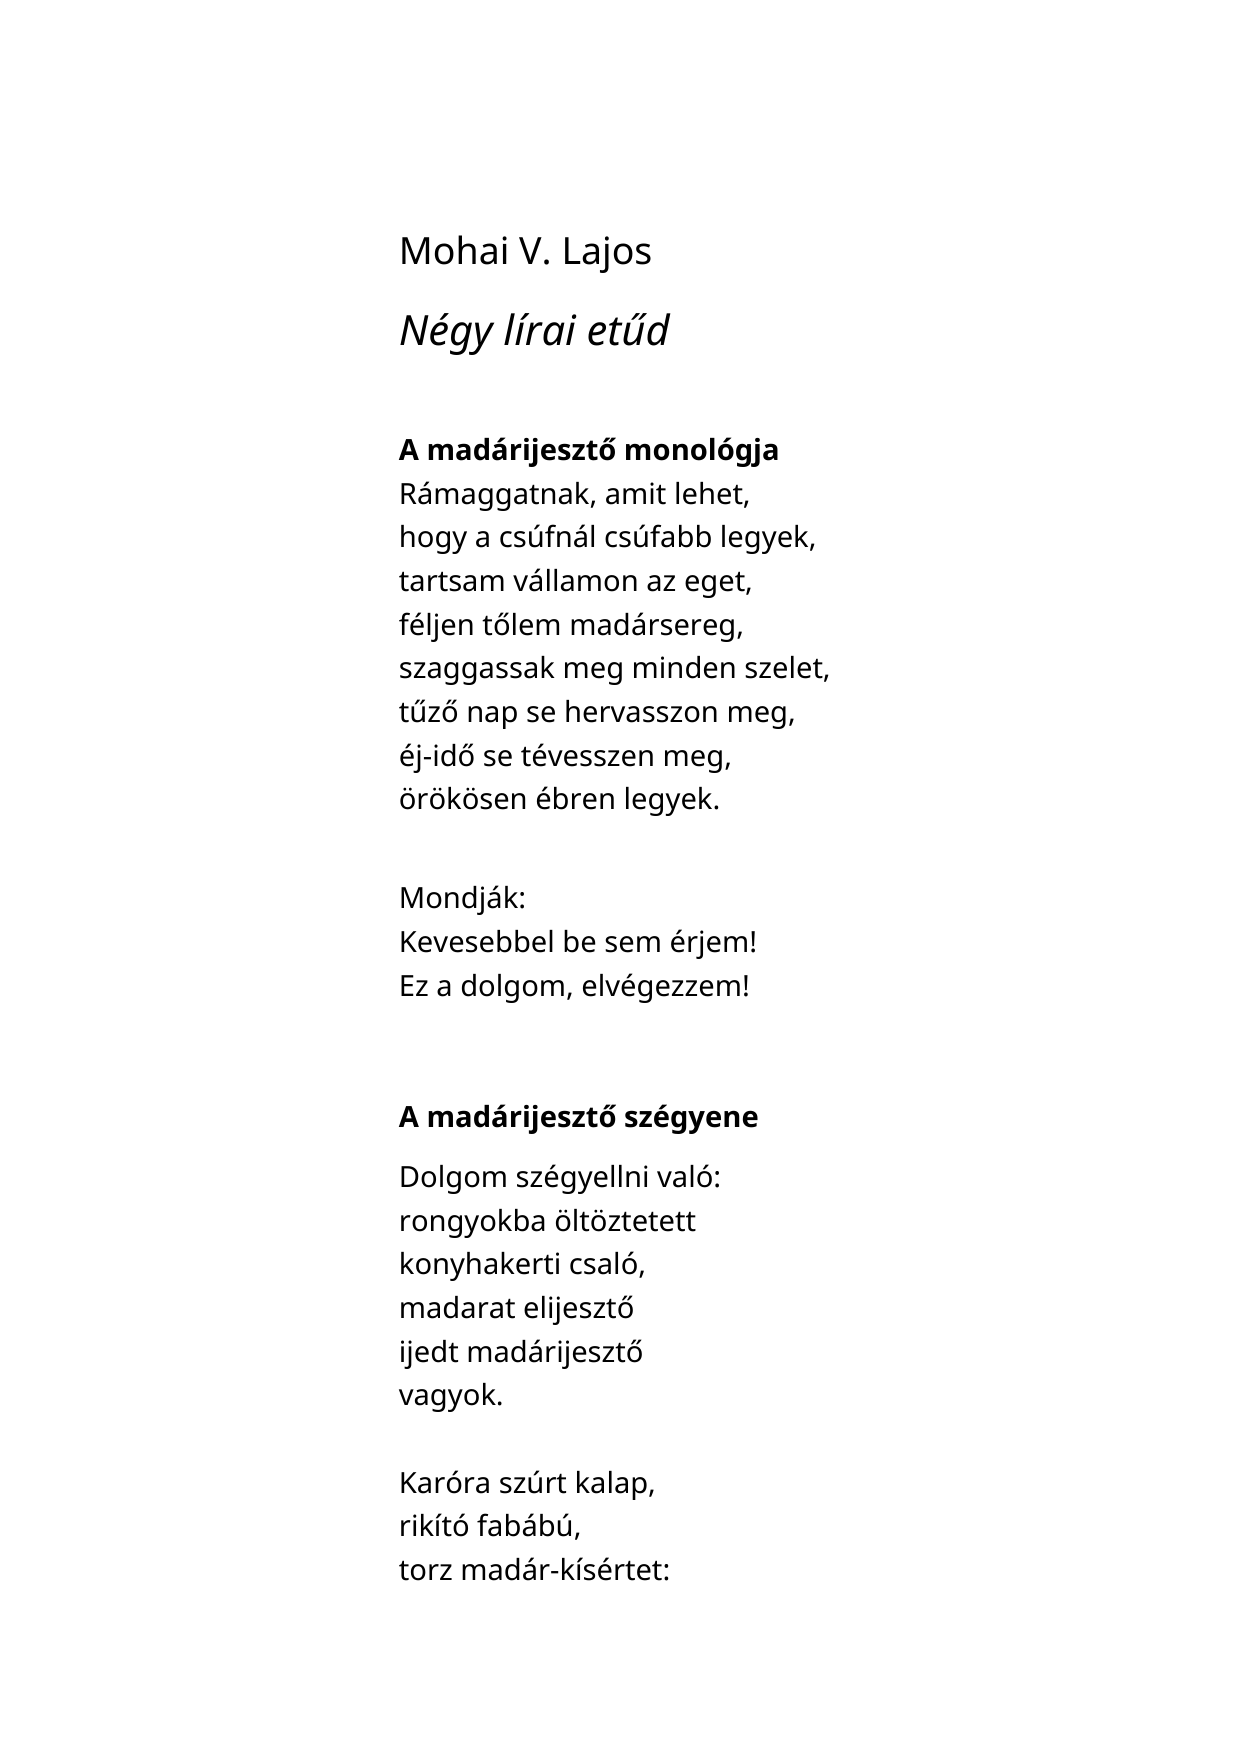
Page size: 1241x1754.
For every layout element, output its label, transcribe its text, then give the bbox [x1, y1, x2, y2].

text Négy lírai etűd [148, 301, 1093, 357]
text Ez a dolgom, elvégezzem! [148, 965, 1093, 1005]
text Kevesebbel be sem érjem! [148, 921, 1093, 961]
text konyhakerti csaló, [148, 1244, 1093, 1283]
text Mondják: [148, 878, 1093, 917]
text Mohai V. Lajos [148, 224, 1093, 275]
text A madárijesztő monológja [148, 429, 1093, 469]
text Rámaggatnak, amit lehet, [148, 473, 1093, 513]
text ijedt madárijesztő [148, 1331, 1093, 1371]
text Dolgom szégyellni való: [148, 1156, 1093, 1196]
text hogy a csúfnál csúfabb legyek, [148, 517, 1093, 556]
text tűző nap se hervasszon meg, [148, 691, 1093, 731]
text Karóra szúrt kalap, [148, 1462, 1093, 1502]
text rikító fabábú, [148, 1506, 1093, 1545]
text tartsam vállamon az eget, [148, 560, 1093, 600]
text madarat elijesztő [148, 1287, 1093, 1327]
text éj-idő se tévesszen meg, [148, 735, 1093, 775]
text A madárijesztő szégyene [148, 1096, 1093, 1136]
text örökösen ébren legyek. [148, 779, 1093, 818]
text szaggassak meg minden szelet, [148, 648, 1093, 687]
text torz madár-kísértet: [148, 1549, 1093, 1589]
text rongyokba öltöztetett [148, 1200, 1093, 1240]
text féljen tőlem madársereg, [148, 604, 1093, 644]
text vagyok. [148, 1374, 1093, 1414]
